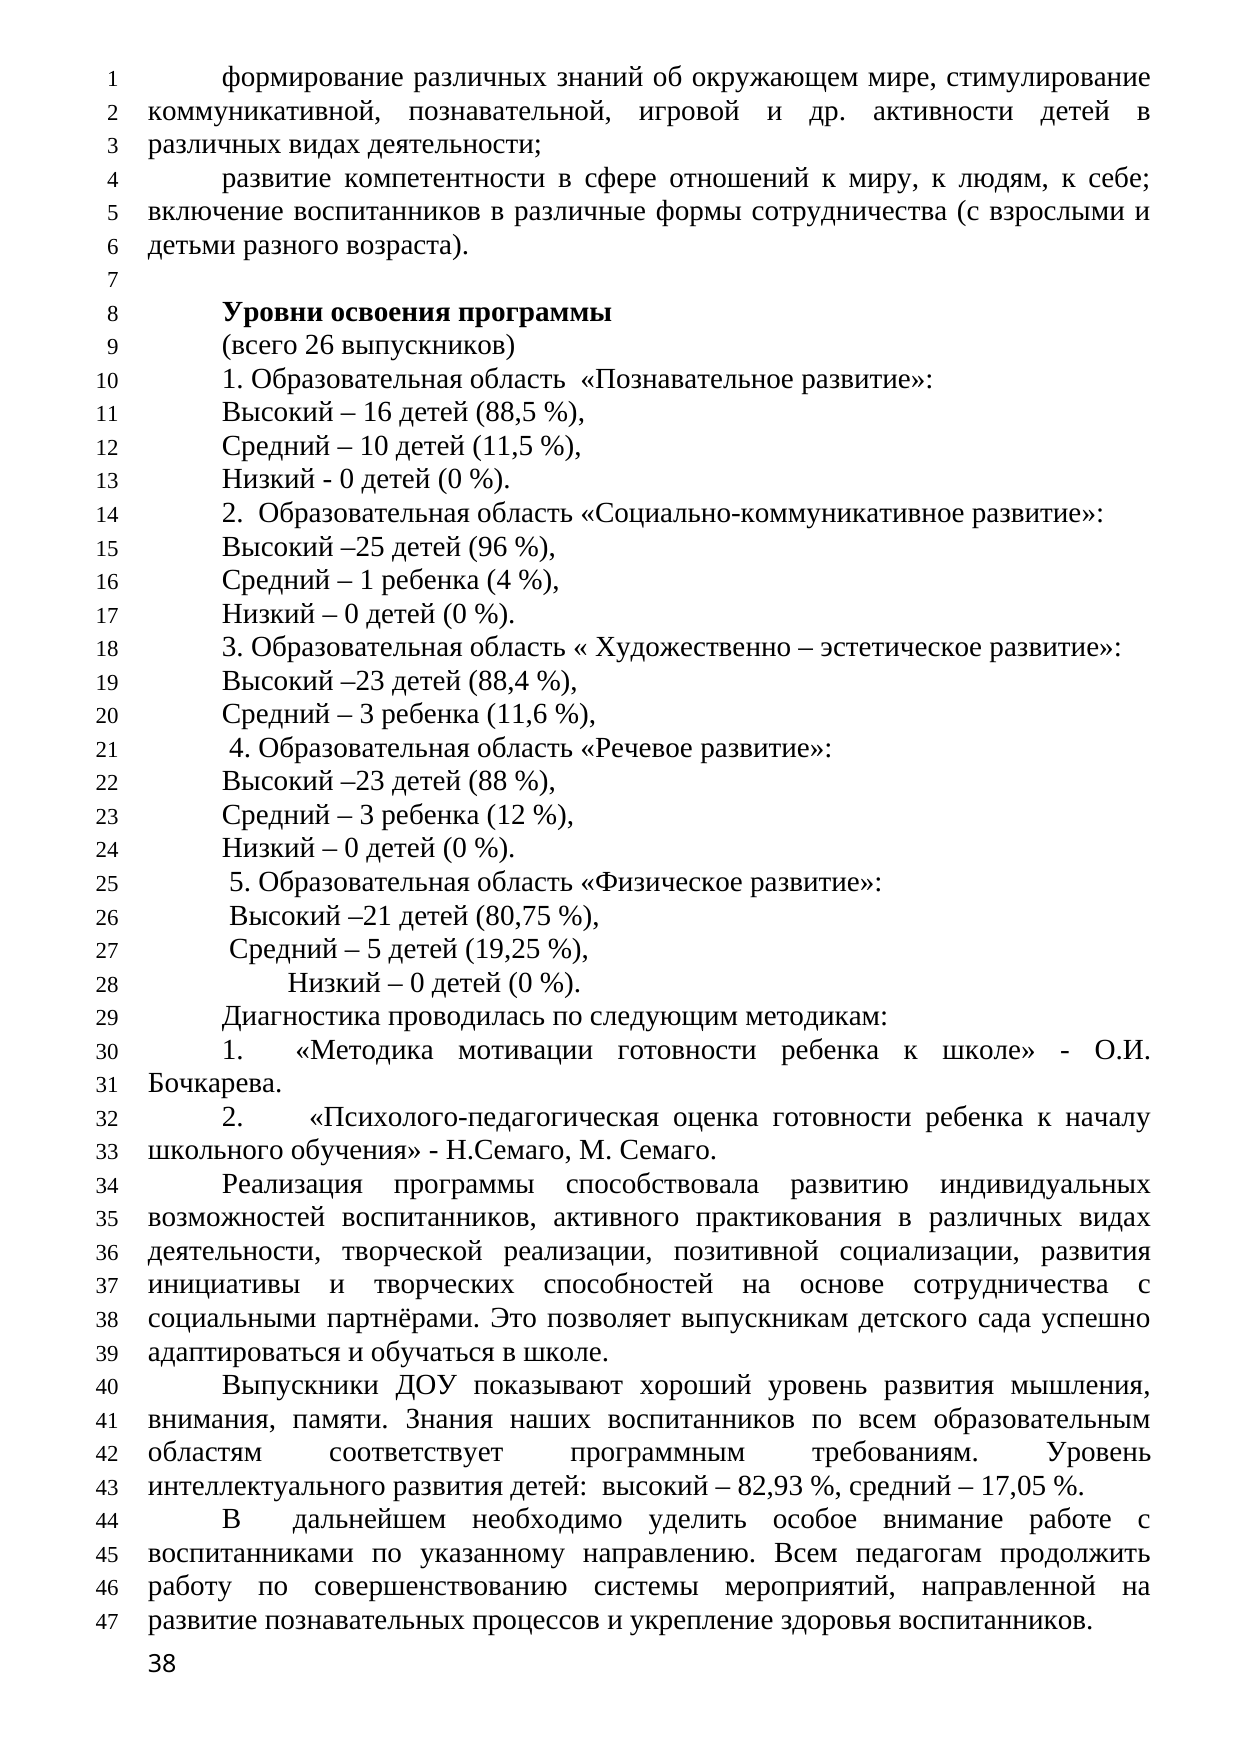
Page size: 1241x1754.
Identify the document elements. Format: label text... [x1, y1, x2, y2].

text 1. Образовательная область «Познавательное развитие»: [148, 361, 1152, 394]
text (всего 26 выпускников) [148, 327, 1152, 361]
text Средний – 10 детей (11,5 %), [148, 428, 1152, 462]
text Высокий –25 детей (96 %), [148, 529, 1152, 562]
list «Психолого-педагогическая оценка готовности ребенка к началу школьного обучения» - Н.Семаго, М. Семаго. [148, 1099, 1152, 1166]
text Выпускники ДОУ показывают хороший уровень развития мышления, внимания, памяти. Знания наших воспитанников по всем образовательным областям соответствует программным требованиям. Уровень интеллектуального развития детей: высокий – 82,93 %, средний – 17,05 %. [148, 1367, 1152, 1501]
text Низкий – 0 детей (0 %). [148, 831, 1152, 864]
text 3. Образовательная область « Художественно – эстетическое развитие»: [148, 629, 1152, 663]
text формирование различных знаний об окружающем мире, стимулирование коммуникативной, познавательной, игровой и др. активности детей в различных видах деятельности; [148, 59, 1152, 160]
text Высокий –23 детей (88,4 %), [148, 663, 1152, 696]
text Реализация программы способствовала развитию индивидуальных возможностей воспитанников, активного практикования в различных видах деятельности, творческой реализации, позитивной социализации, развития инициативы и творческих способностей на основе сотрудничества с социальными партнёрами. Это позволяет выпускникам детского сада успешно адаптироваться и обучаться в школе. [148, 1166, 1152, 1367]
text Низкий – 0 детей (0 %). [148, 596, 1152, 629]
text Уровни освоения программы [148, 294, 1152, 327]
text Низкий - 0 детей (0 %). [148, 462, 1152, 495]
text 5. Образовательная область «Физическое развитие»: [148, 864, 1152, 898]
text Средний – 3 ребенка (12 %), [148, 797, 1152, 831]
text 4. Образовательная область «Речевое развитие»: [148, 730, 1152, 763]
text Высокий –21 детей (80,75 %), [148, 898, 1152, 931]
text Высокий – 16 детей (88,5 %), [148, 394, 1152, 428]
text Высокий –23 детей (88 %), [148, 763, 1152, 797]
text Средний – 1 ребенка (4 %), [148, 562, 1152, 596]
text Низкий – 0 детей (0 %). [148, 965, 1152, 998]
text 2. Образовательная область «Социально-коммуникативное развитие»: [148, 495, 1152, 529]
text Диагностика проводилась по следующим методикам: [148, 998, 1152, 1032]
list «Методика мотивации готовности ребенка к школе» - О.И. Бочкарева. [148, 1032, 1152, 1099]
text развитие компетентности в сфере отношений к миру, к людям, к себе; включение воспитанников в различные формы сотрудничества (с взрослыми и детьми разного возраста). [148, 160, 1152, 260]
text Средний – 5 детей (19,25 %), [148, 931, 1152, 965]
text В дальнейшем необходимо уделить особое внимание работе с воспитанниками по указанному направлению. Всем педагогам продолжить работу по совершенствованию системы мероприятий, направленной на развитие познавательных процессов и укрепление здоровья воспитанников. [148, 1501, 1152, 1636]
text Средний – 3 ребенка (11,6 %), [148, 696, 1152, 730]
